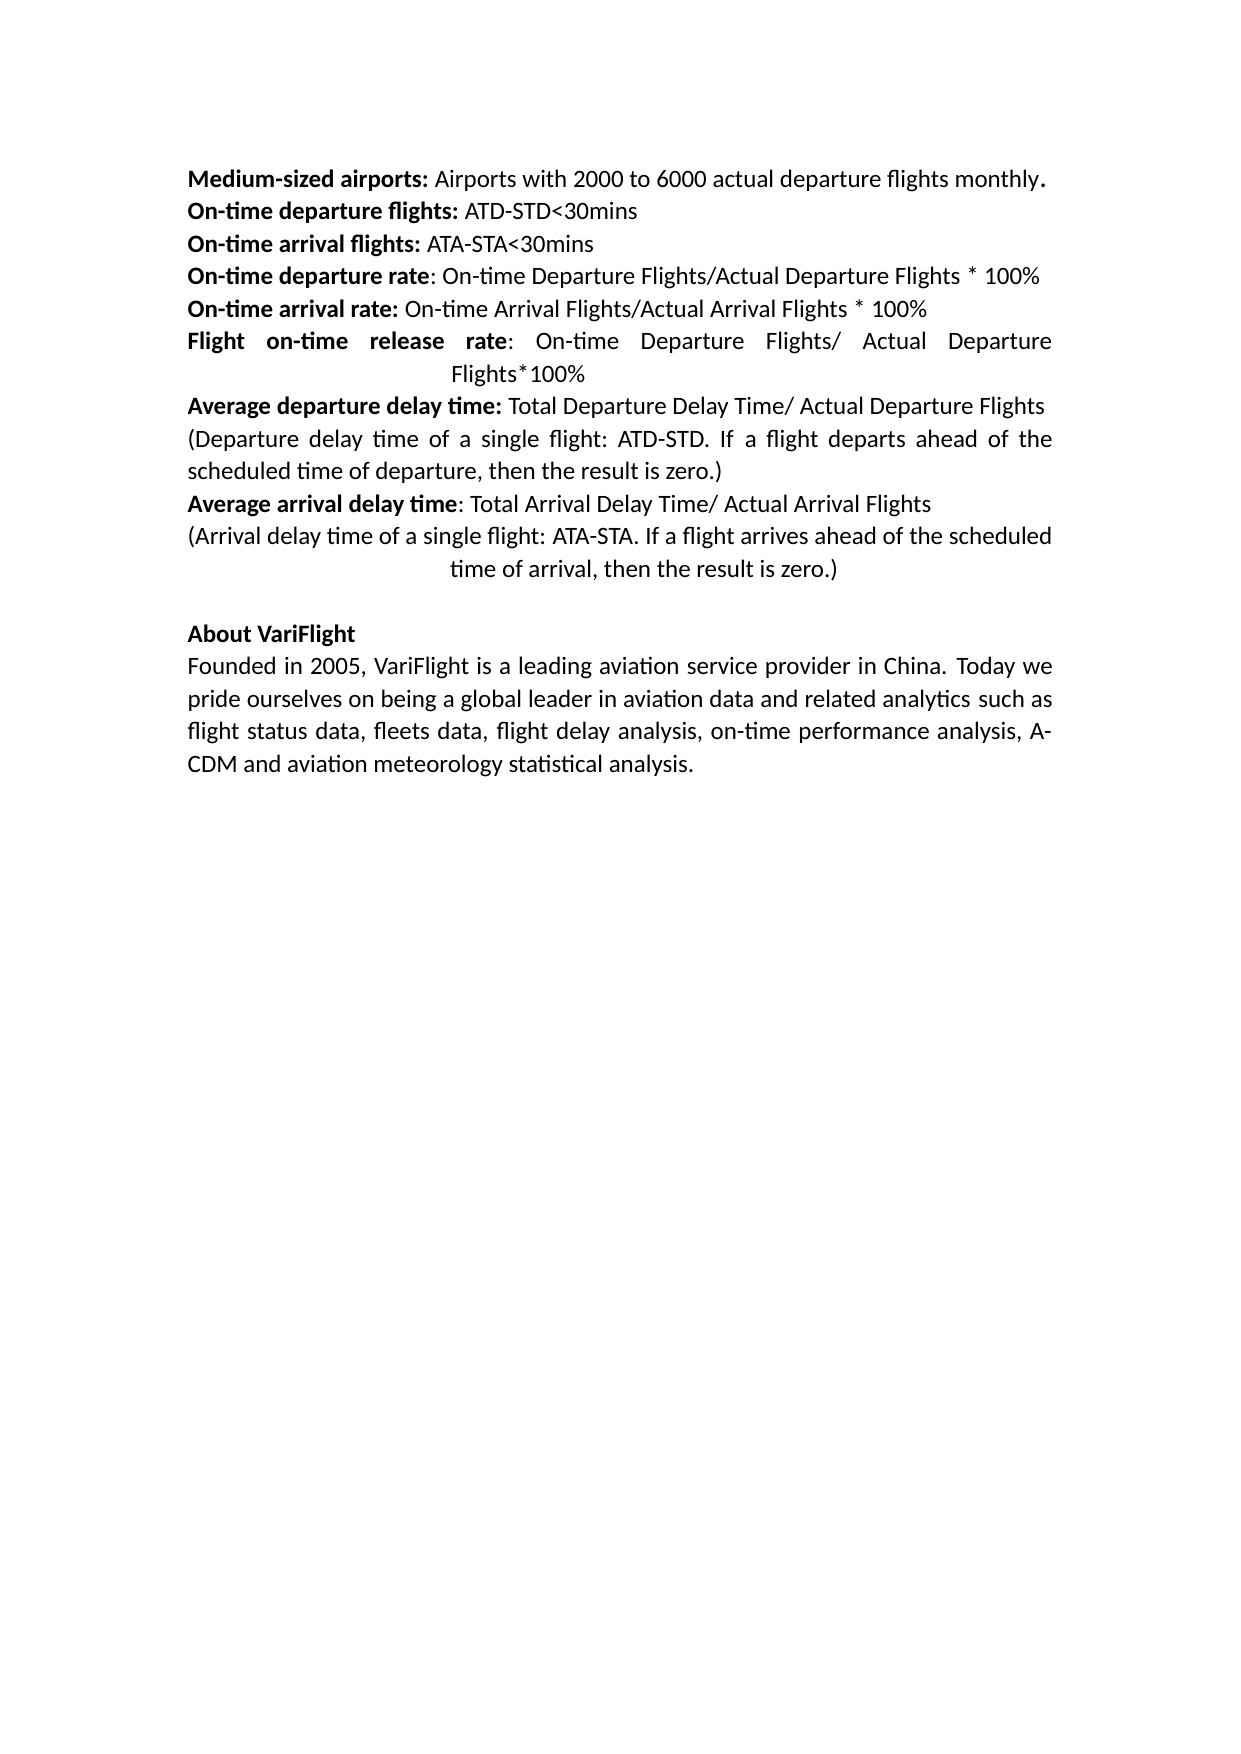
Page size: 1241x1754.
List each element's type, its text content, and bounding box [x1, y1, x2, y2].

text (Departure delay time of a single flight: ATD-STD. If a flight departs ahead of the scheduled time of departure, then the result is zero.) [187, 422, 1053, 487]
text Average departure delay time: Total Departure Delay Time/ Actual Departure Flights [187, 389, 1053, 422]
text Founded in 2005, VariFlight is a leading aviation service provider in China. Today we pride ourselves on being a global leader in aviation data and related analytics such as flight status data, fleets data, flight delay analysis, on-time performance analysis, A-CDM and aviation meteorology statistical analysis. [187, 649, 1053, 779]
text On-time arrival rate: On-time Arrival Flights/Actual Arrival Flights * 100% [187, 292, 1053, 324]
text On-time departure rate: On-time Departure Flights/Actual Departure Flights * 100% [187, 259, 1053, 292]
text Flight on-time release rate: On-time Departure Flights/ Actual Departure Flights*100% [187, 324, 1053, 389]
text On-time arrival flights: ATA-STA<30mins [187, 227, 1053, 259]
text Average arrival delay time: Total Arrival Delay Time/ Actual Arrival Flights [187, 487, 1053, 519]
text (Arrival delay time of a single flight: ATA-STA. If a flight arrives ahead of the scheduled time of arrival, then the result is zero.) [187, 519, 1053, 584]
text Medium-sized airports: Airports with 2000 to 6000 actual departure flights monthly. [187, 162, 1053, 194]
text About VariFlight [187, 617, 1053, 649]
text On-time departure flights: ATD-STD<30mins [187, 194, 1053, 227]
